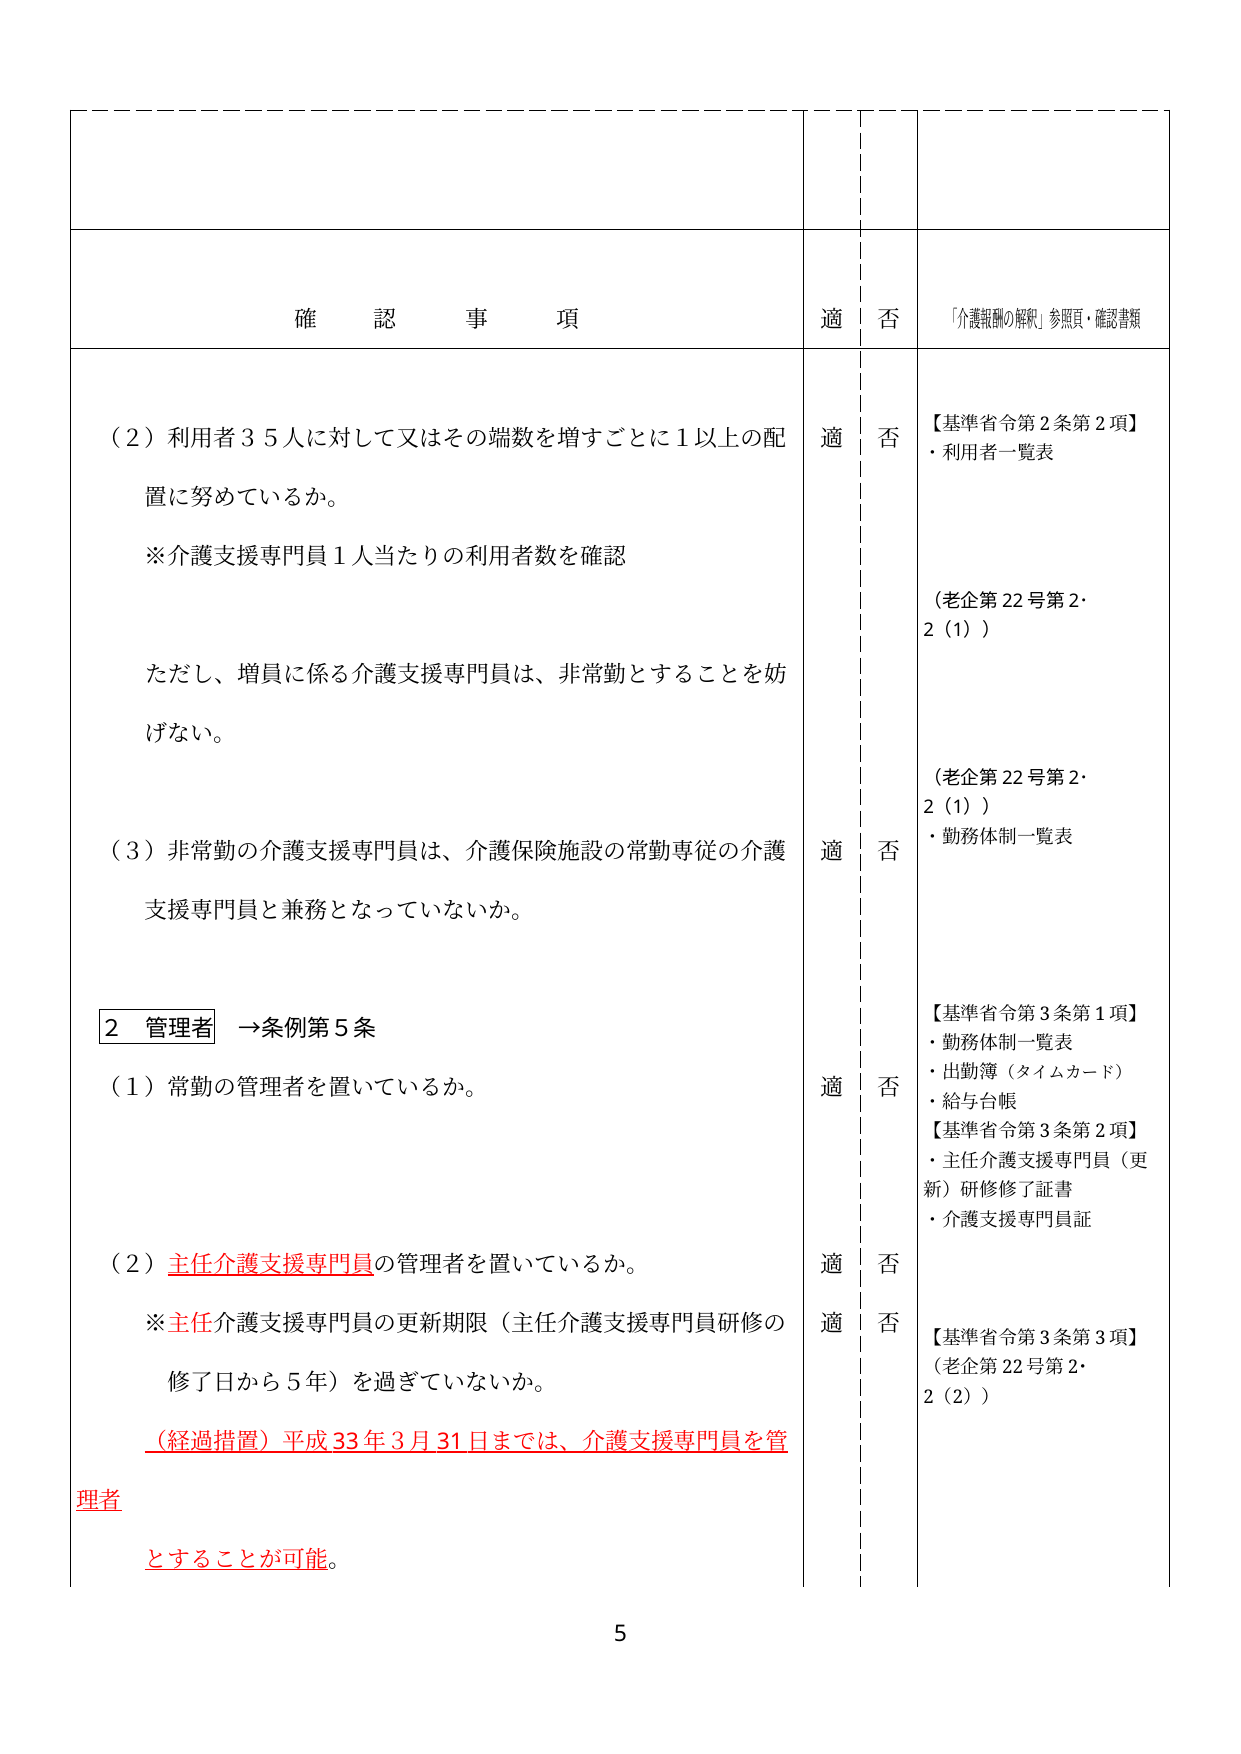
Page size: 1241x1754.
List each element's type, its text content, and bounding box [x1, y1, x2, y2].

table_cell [71, 938, 803, 1587]
table_cell 適 [804, 230, 860, 347]
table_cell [918, 938, 1169, 1587]
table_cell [918, 110, 1169, 228]
table_cell 適 適 [804, 349, 860, 938]
table_cell 「介護報酬の解釈」参照頁・確認書類 [918, 230, 1169, 347]
table_cell 否 否 否 否 否 否 [860, 938, 917, 1587]
table_cell 否 否 [860, 349, 917, 938]
table_cell 適 適 適 適 適 適 [804, 938, 860, 1587]
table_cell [71, 110, 803, 228]
table_cell 【基準省令第2条第2項】 ・利用者一覧表 （老企第22号第2･2（1）） （老企第22号第2･2（1）） ・勤務体制一覧表 [918, 349, 1169, 938]
table_cell 否 否 否 [860, 110, 917, 228]
table_cell 確 認 事 項 [71, 230, 803, 347]
table_cell 適 適 適 [804, 110, 860, 228]
table_cell （２）利用者３５人に対して又はその端数を増すごとに１以上の配置に努めているか。 ※介護支援専門員１人当たりの利用者数を確認 ただし、増員に係る介護支援専門員は、非常勤とすることを妨げない。 （３）非常勤の介護支援専門員は、介護保険施設の常勤専従の介護支援専門員と兼務となっていないか。 [71, 349, 803, 938]
table_cell 否 [860, 230, 917, 347]
